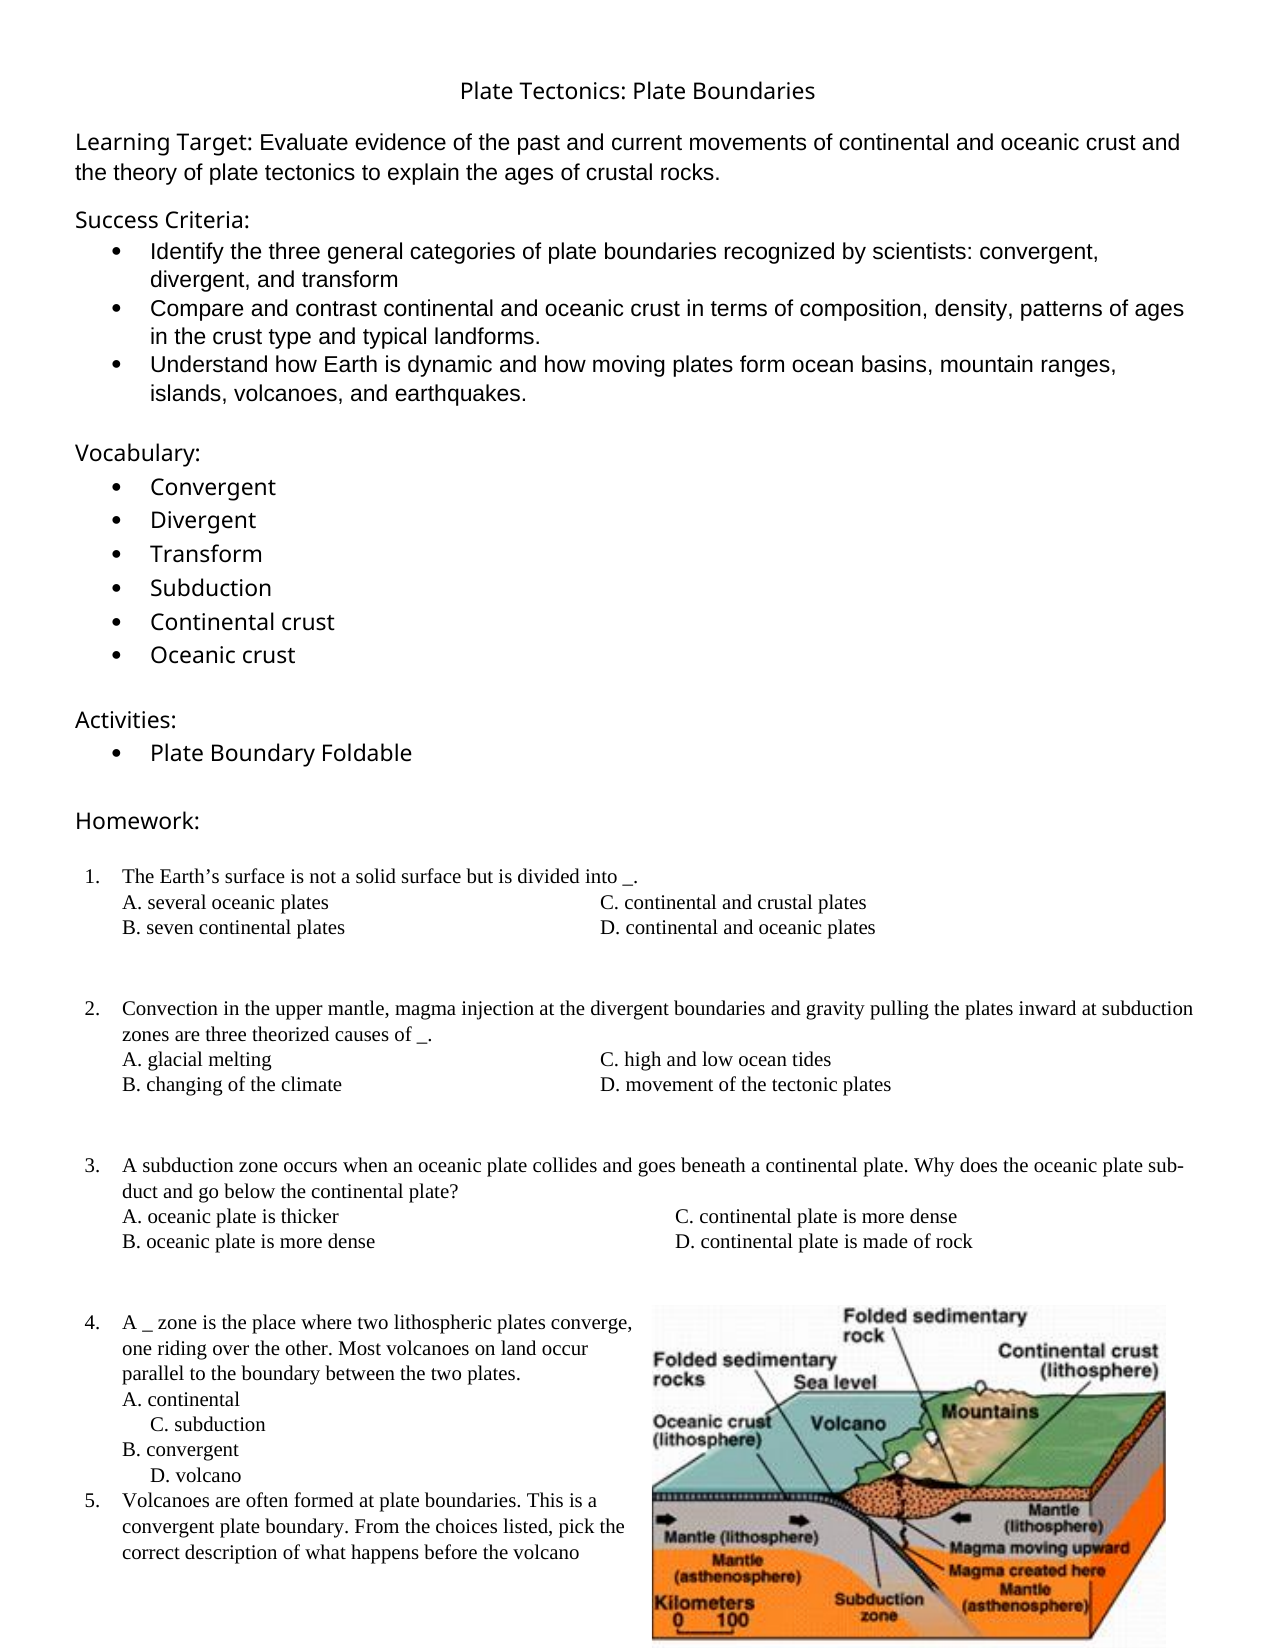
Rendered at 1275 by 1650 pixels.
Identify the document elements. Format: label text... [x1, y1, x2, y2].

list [84, 1412, 1200, 1566]
text Success Criteria: [75, 204, 1200, 235]
list Divergent [112, 504, 1200, 535]
text Vocabulary: [75, 437, 1200, 468]
text Plate Tectonics: Plate Boundaries [75, 75, 1200, 106]
list Plate Boundary Foldable [112, 737, 1200, 768]
text Activities: [75, 703, 1200, 735]
list Subduction [112, 572, 1200, 603]
list Compare and contrast continental and oceanic crust in terms of composition, density, patterns of ages in the crust type and typical landforms. [112, 294, 1200, 349]
list Continental crust [112, 605, 1200, 637]
list Identify the three general categories of plate boundaries recognized by scientists: convergent, divergent, and transform [112, 238, 1200, 292]
list Understand how Earth is dynamic and how moving plates form ocean basins, mountain ranges, islands, volcanoes, and earthquakes. [112, 351, 1200, 406]
list A _ zone is the place where two lithospheric plates converge, one riding over the other. Most volcanoes on land occur parallel to the boundary between the two plates. A. continental C. subduction B. convergent D. volcano [84, 1310, 1200, 1411]
list The Earth’s surface is not a solid surface but is divided into _. A. several oceanic plates C. continental and crustal plates B. seven continental plates D. continental and oceanic plates [84, 864, 1200, 994]
text Homework: [75, 805, 1200, 836]
list Convection in the upper mantle, magma injection at the divergent boundaries and gravity pulling the plates inward at subduction zones are three theorized causes of _. A. glacial melting C. high and low ocean tides B. changing of the climate D. movement of the tectonic plates [84, 996, 1200, 1152]
text Learning Target: Evaluate evidence of the past and current movements of continental and oceanic crust and the theory of plate tectonics to explain the ages of crustal rocks. [75, 125, 1200, 185]
list A subduction zone occurs when an oceanic plate collides and goes beneath a continental plate. Why does the oceanic plate sub-duct and go below the continental plate? A. oceanic plate is thicker C. continental plate is more dense B. oceanic plate is more dense D. continental plate is made of rock [84, 1153, 1200, 1309]
list Transform [112, 538, 1200, 569]
list Oceanic crust [112, 639, 1200, 670]
list Convergent [112, 470, 1200, 502]
